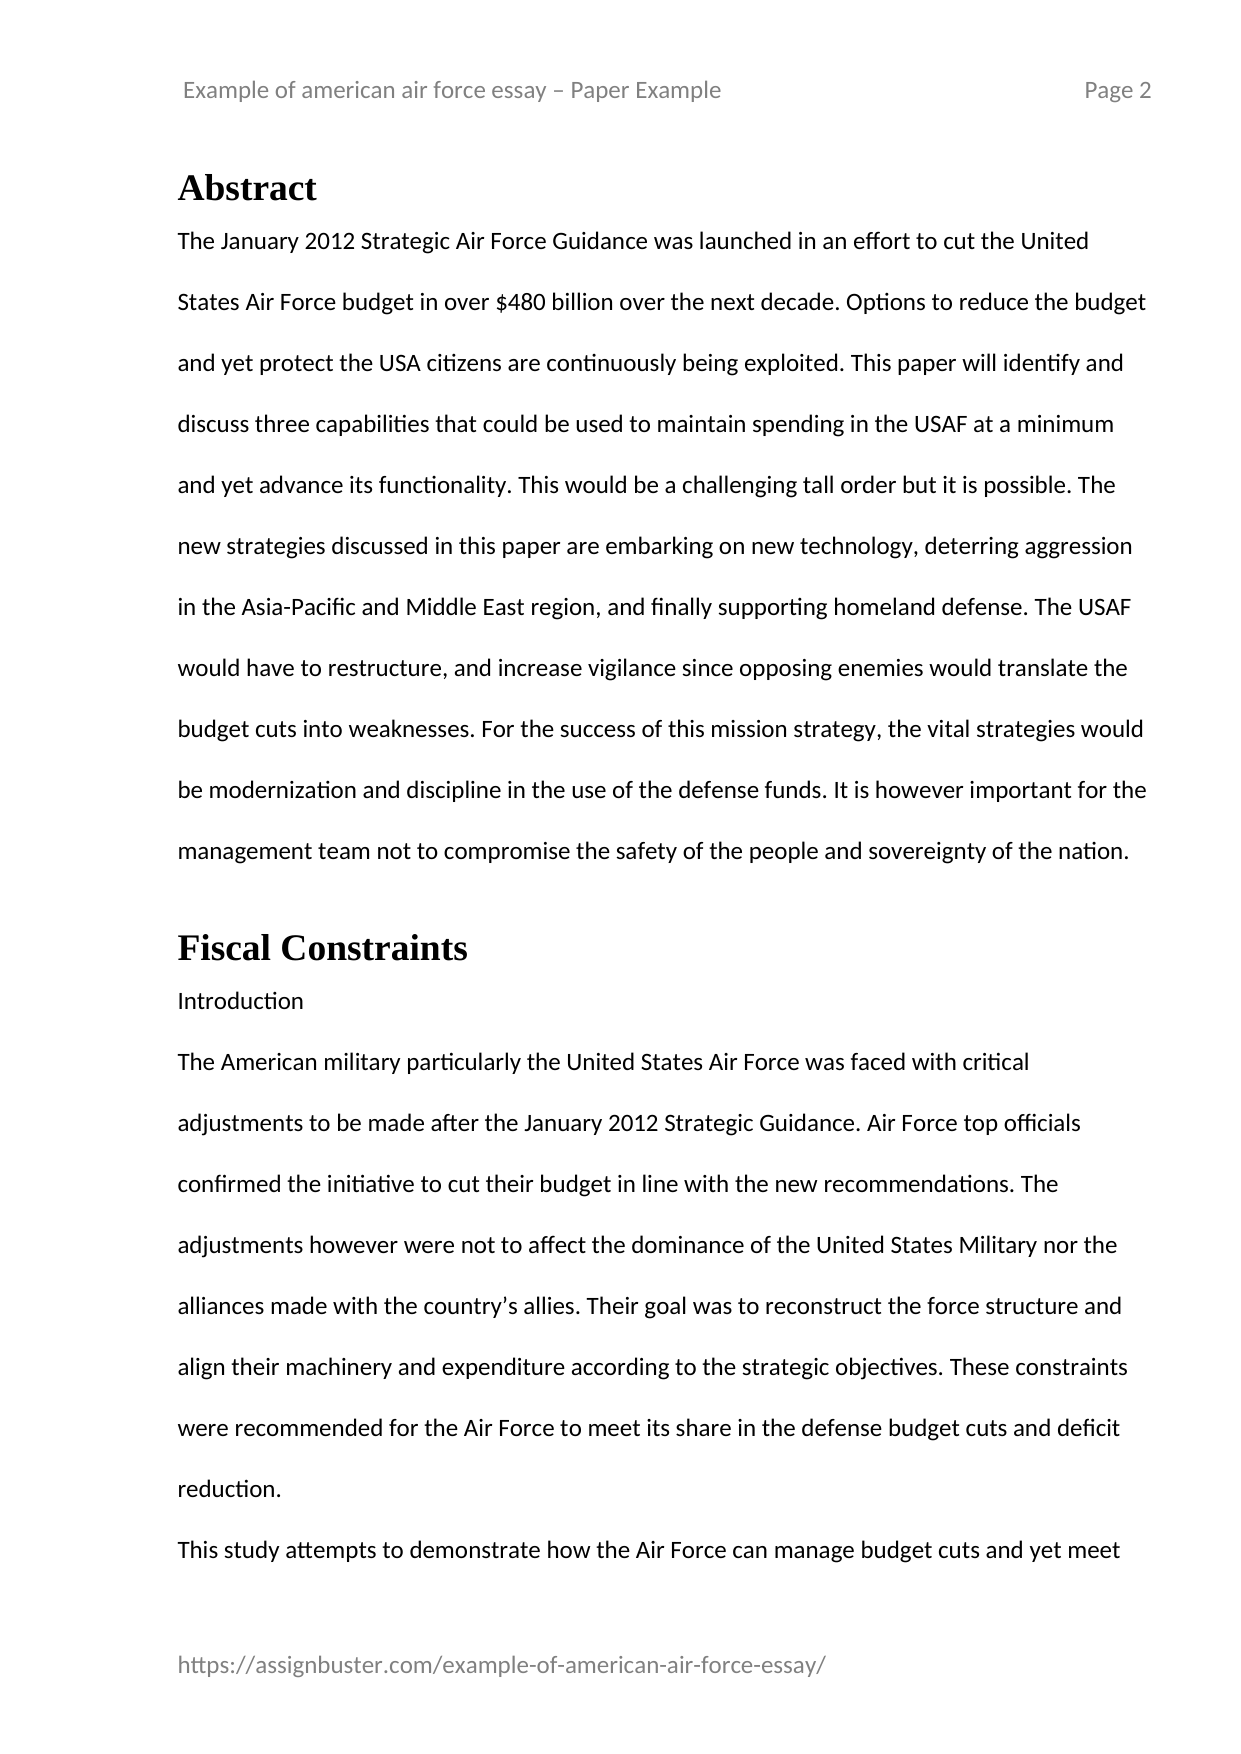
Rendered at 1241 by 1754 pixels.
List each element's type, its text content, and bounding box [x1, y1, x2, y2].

text The January 2012 Strategic Air Force Guidance was launched in an effort to cut the United States Air Force budget in over $480 billion over the next decade. Options to reduce the budget and yet protect the USA citizens are continuously being exploited. This paper will identify and discuss three capabilities that could be used to maintain spending in the USAF at a minimum and yet advance its functionality. This would be a challenging tall order but it is possible. The new strategies discussed in this paper are embarking on new technology, deterring aggression in the Asia-Pacific and Middle East region, and finally supporting homeland defense. The USAF would have to restructure, and increase vigilance since opposing enemies would translate the budget cuts into weaknesses. For the success of this mission strategy, the vital strategies would be modernization and discipline in the use of the defense funds. It is however important for the management team not to compromise the safety of the people and sovereignty of the nation. [177, 225, 1152, 866]
subtitle Fiscal Constraints [177, 926, 1152, 969]
subtitle Abstract [177, 166, 1152, 209]
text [177, 985, 1152, 1565]
